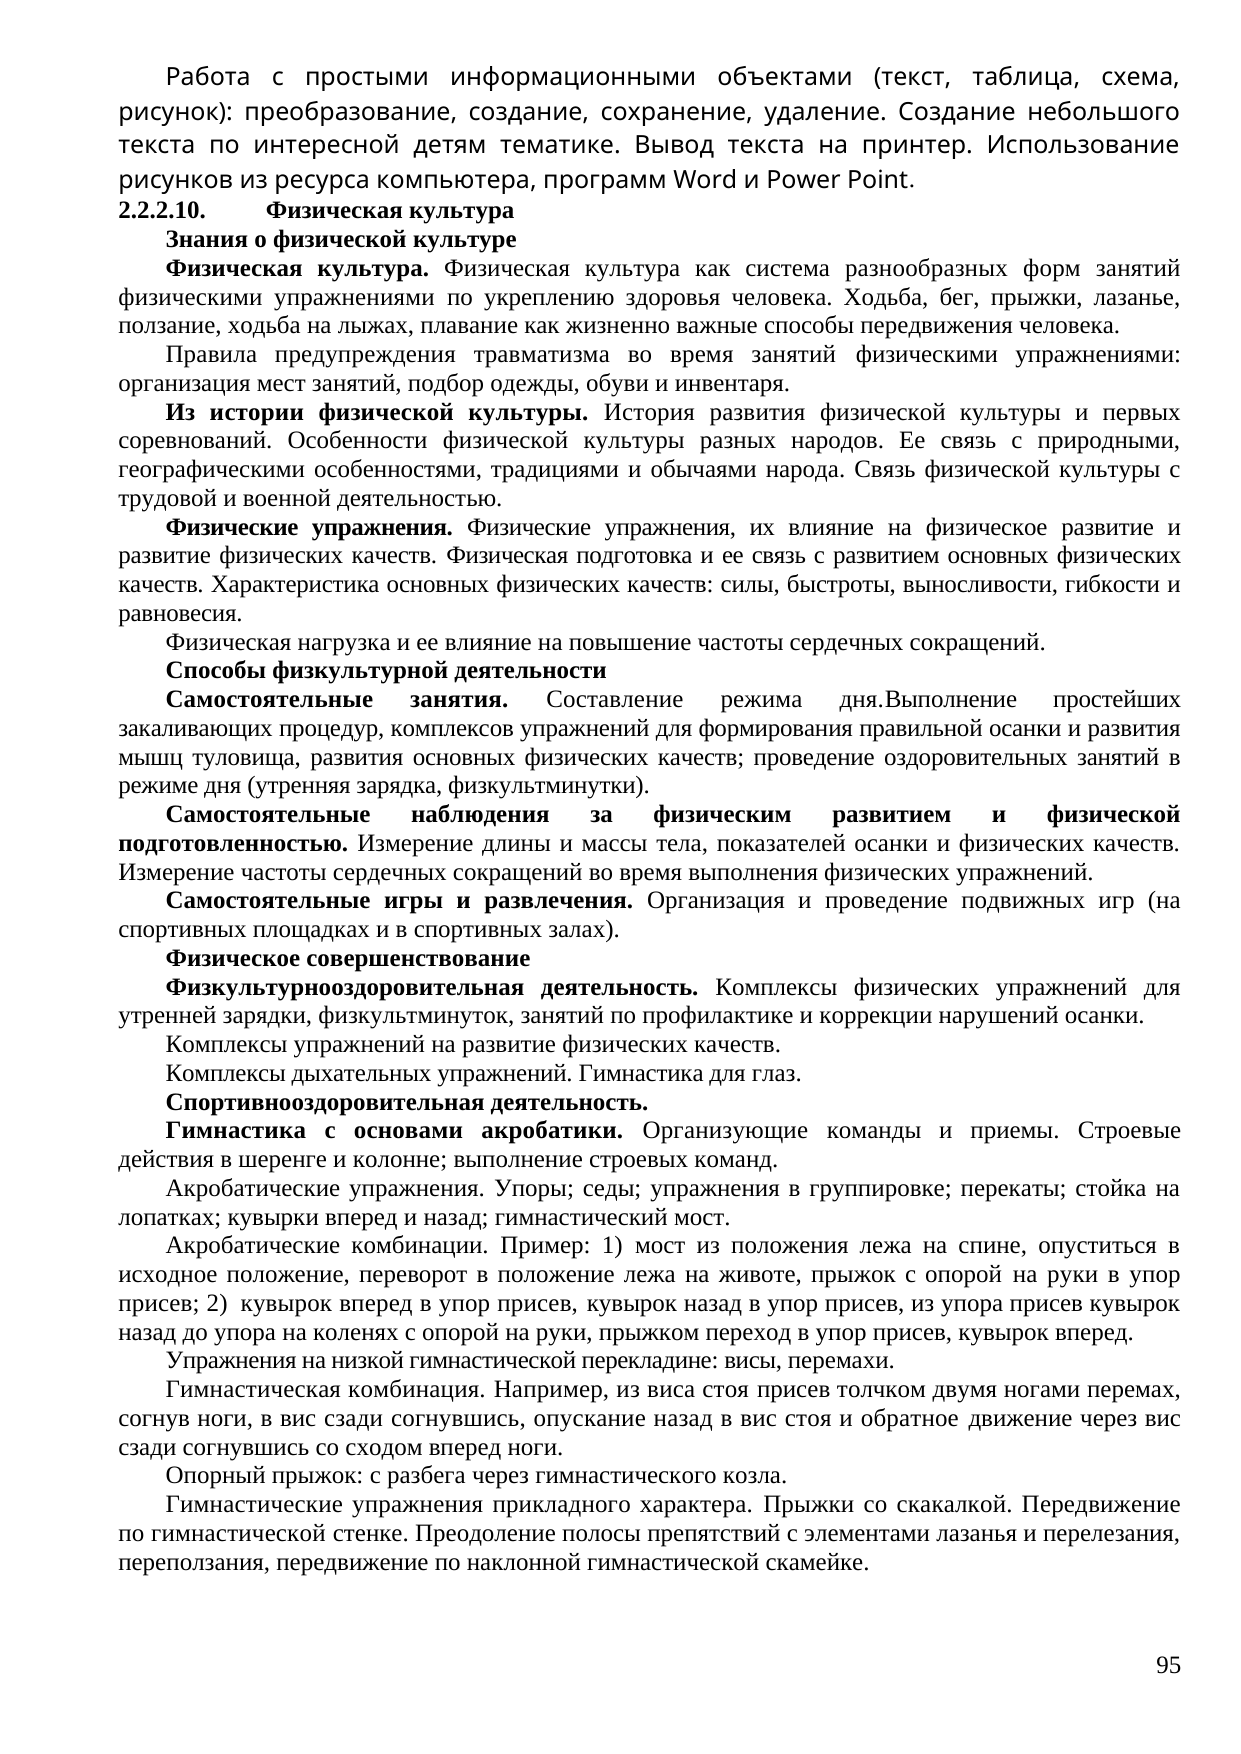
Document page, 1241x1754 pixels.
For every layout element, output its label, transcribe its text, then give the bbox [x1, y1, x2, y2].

text Знания о физической культуре [118, 224, 1181, 253]
text Самостоятельные занятия. Составление режима дня.Выполнение простейших закаливающих процедур, комплексов упражнений для формирования правильной осанки и развития мышц туловища, развития основных физических качеств; проведение оздоровительных занятий в режиме дня (утренняя зарядка, физкультминутки). [118, 684, 1181, 799]
text Физическая культура. Физическая культура как система разнообразных форм занятий физическими упражнениями по укреплению здоровья человека. Ходьба, бег, прыжки, лазанье, ползание, ходьба на лыжах, плавание как жизненно важные способы передвижения человека. [118, 253, 1181, 339]
text Спортивно­оздоровительная деятельность. [118, 1087, 1181, 1115]
text Комплексы упражнений на развитие физических качеств. [118, 1029, 1181, 1058]
text Физическое совершенствование [118, 943, 1181, 972]
text Акробатические упражнения. Упоры; седы; упражнения в группировке; перекаты; стойка на лопатках; кувырки вперед и назад; гимнастический мост. [118, 1173, 1181, 1230]
text Акробатические комбинации. Пример: 1) мост из положения лежа на спине, опуститься в исходное положение, переворот в положение лежа на животе, прыжок с опорой на руки в упор присев; 2) кувырок вперед в упор присев, кувырок назад в упор присев, из упора присев кувырок назад до упора на коленях с опорой на руки, прыжком переход в упор присев, кувырок вперед. [118, 1230, 1181, 1345]
text Физические упражнения. Физические упражнения, их влияние на физическое развитие и развитие физических качеств. Физическая подготовка и ее связь с развитием основных физических качеств. Характеристика основных физических качеств: силы, быстроты, выносливости, гибкости и равновесия. [118, 512, 1181, 627]
text Самостоятельные игры и развлечения. Организация и проведение подвижных игр (на спортивных площадках и в спортивных залах). [118, 885, 1181, 943]
text Комплексы дыхательных упражнений. Гимнастика для глаз. [118, 1058, 1181, 1087]
text Гимнастика с основами акробатики. Организующие команды и приемы. Строевые действия в шеренге и колонне; выполнение строевых команд. [118, 1115, 1181, 1173]
text Гимнастические упражнения прикладного характера. Прыжки со скакалкой. Передвижение по гимнастической стенке. Преодоление полосы препятствий с элементами лазанья и перелезания, переползания, передвижение по наклонной гимнастической скамейке. [118, 1489, 1181, 1575]
text Правила предупреждения травматизма во время занятий физическими упражнениями: организация мест занятий, подбор одежды, обуви и инвентаря. [118, 339, 1181, 397]
text Физкультурно­оздоровительная деятельность. Комплексы физических упражнений для утренней зарядки, физкульт­минуток, занятий по профилактике и коррекции нарушений осанки. [118, 972, 1181, 1029]
text Способы физкультурной деятельности [118, 655, 1181, 684]
text Опорный прыжок: с разбега через гимнастического козла. [118, 1460, 1181, 1489]
text Самостоятельные наблюдения за физическим развитием и физической подготовленностью. Измерение длины и массы тела, показателей осанки и физических качеств. Измерение частоты сердечных сокращений во время выполнения физических упражнений. [118, 799, 1181, 885]
text Из истории физической культуры. История развития физической культуры и первых соревнований. Особенности физической культуры разных народов. Ее связь с природными, географическими особенностями, традициями и обычаями народа. Связь физической культуры с трудовой и военной деятельностью. [118, 397, 1181, 512]
subtitle Физическая культура [118, 195, 1181, 224]
text Упражнения на низкой гимнастической перекладине: висы, перемахи. [118, 1345, 1181, 1374]
text Физическая нагрузка и ее влияние на повышение частоты сердечных сокращений. [118, 627, 1181, 655]
text Гимнастическая комбинация. Например, из виса стоя присев толчком двумя ногами перемах, согнув ноги, в вис сзади согнувшись, опускание назад в вис стоя и обратное движение через вис сзади согнувшись со сходом вперед ноги. [118, 1374, 1181, 1460]
text Работа с простыми информационными объектами (текст, таблица, схема, рисунок): преобразование, создание, сохранение, удаление. Создание небольшого текста по интересной детям тематике. Вывод текста на принтер. Использование рисунков из ресурса компьютера, программ Word и Power Point. [118, 59, 1181, 195]
